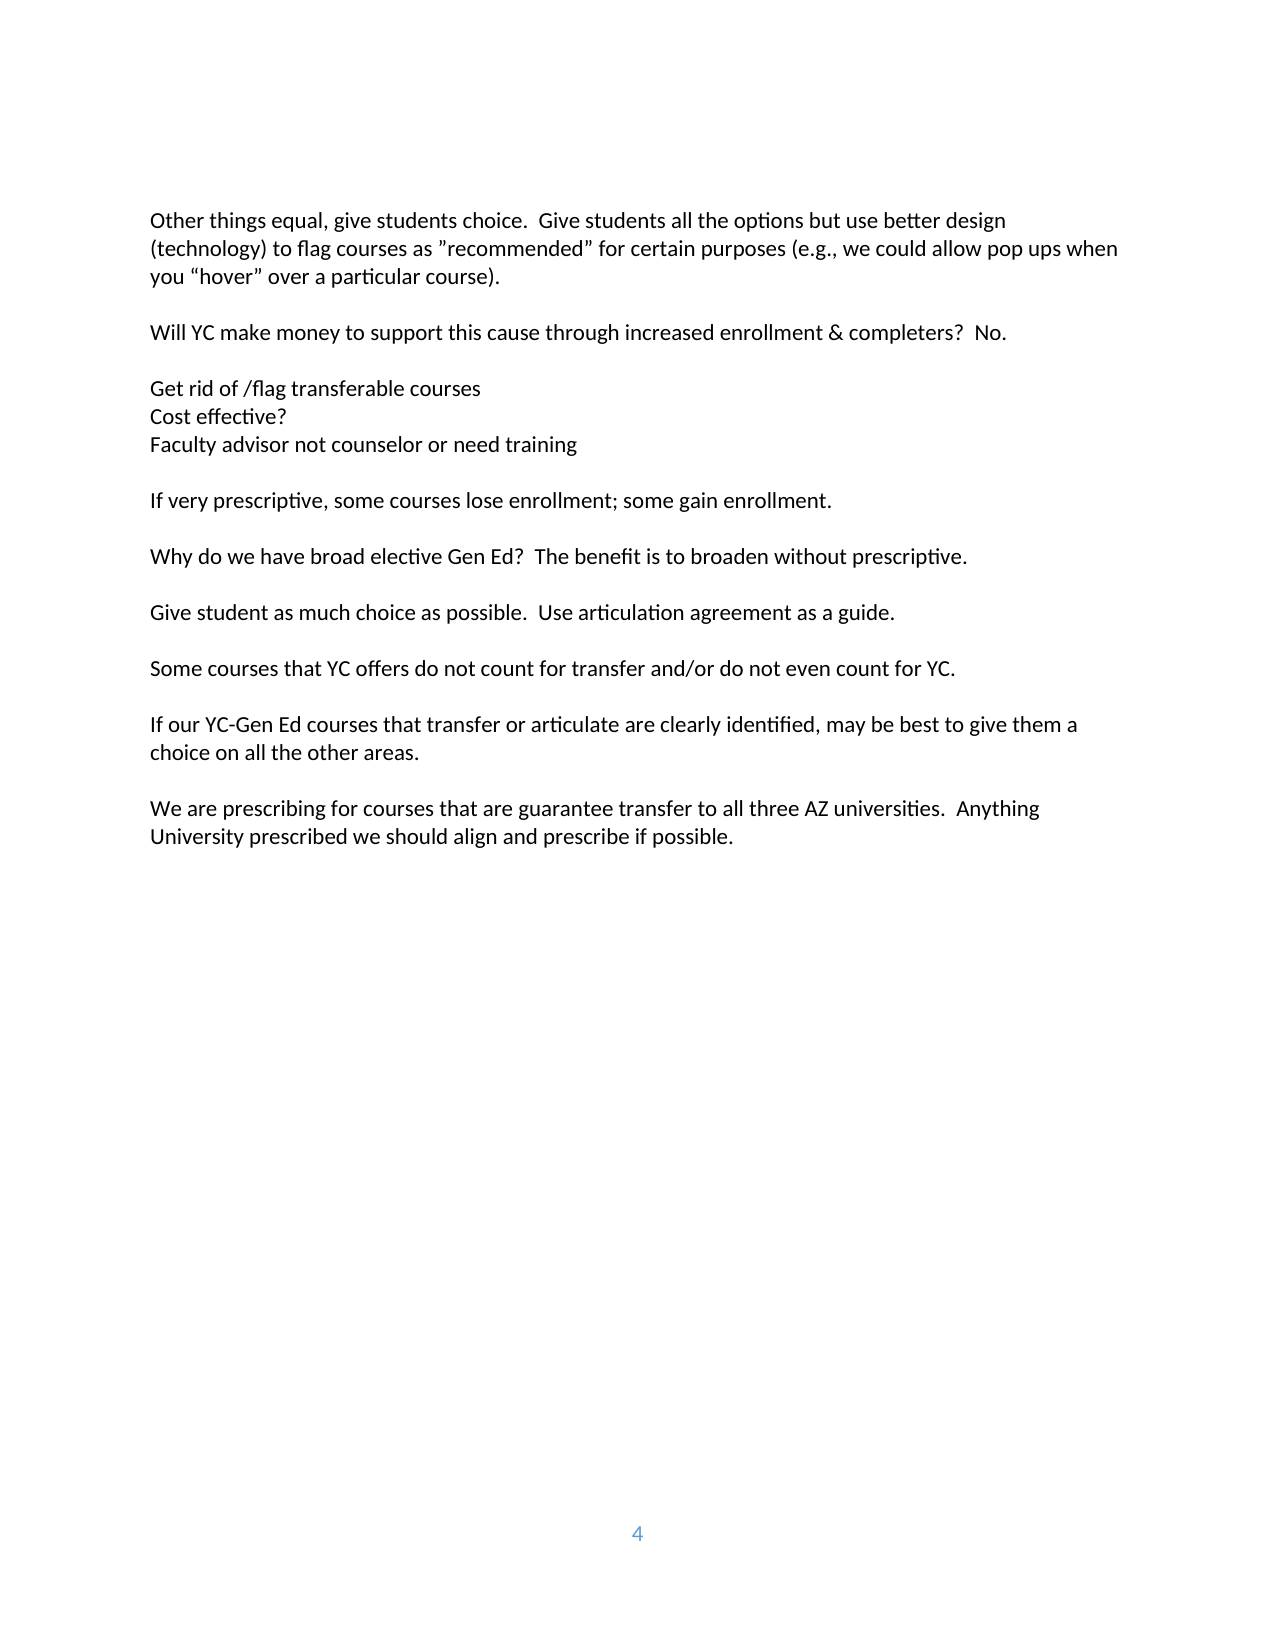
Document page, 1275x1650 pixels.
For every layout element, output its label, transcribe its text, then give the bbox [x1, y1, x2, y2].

text Get rid of /flag transferable courses [150, 374, 1125, 402]
text We are prescribing for courses that are guarantee transfer to all three AZ universities. Anything University prescribed we should align and prescribe if possible. [150, 794, 1125, 851]
text If very prescriptive, some courses lose enrollment; some gain enrollment. [150, 486, 1125, 514]
text If our YC-Gen Ed courses that transfer or articulate are clearly identified, may be best to give them a choice on all the other areas. [150, 710, 1125, 766]
text Will YC make money to support this cause through increased enrollment & completers? No. [150, 318, 1125, 346]
text Why do we have broad elective Gen Ed? The benefit is to broaden without prescriptive. [150, 542, 1125, 570]
text Faculty advisor not counselor or need training [150, 430, 1125, 458]
text Cost effective? [150, 402, 1125, 430]
text Some courses that YC offers do not count for transfer and/or do not even count for YC. [150, 654, 1125, 682]
text Give student as much choice as possible. Use articulation agreement as a guide. [150, 598, 1125, 626]
text Other things equal, give students choice. Give students all the options but use better design (technology) to flag courses as ”recommended” for certain purposes (e.g., we could allow pop ups when you “hover” over a particular course). [150, 206, 1125, 290]
